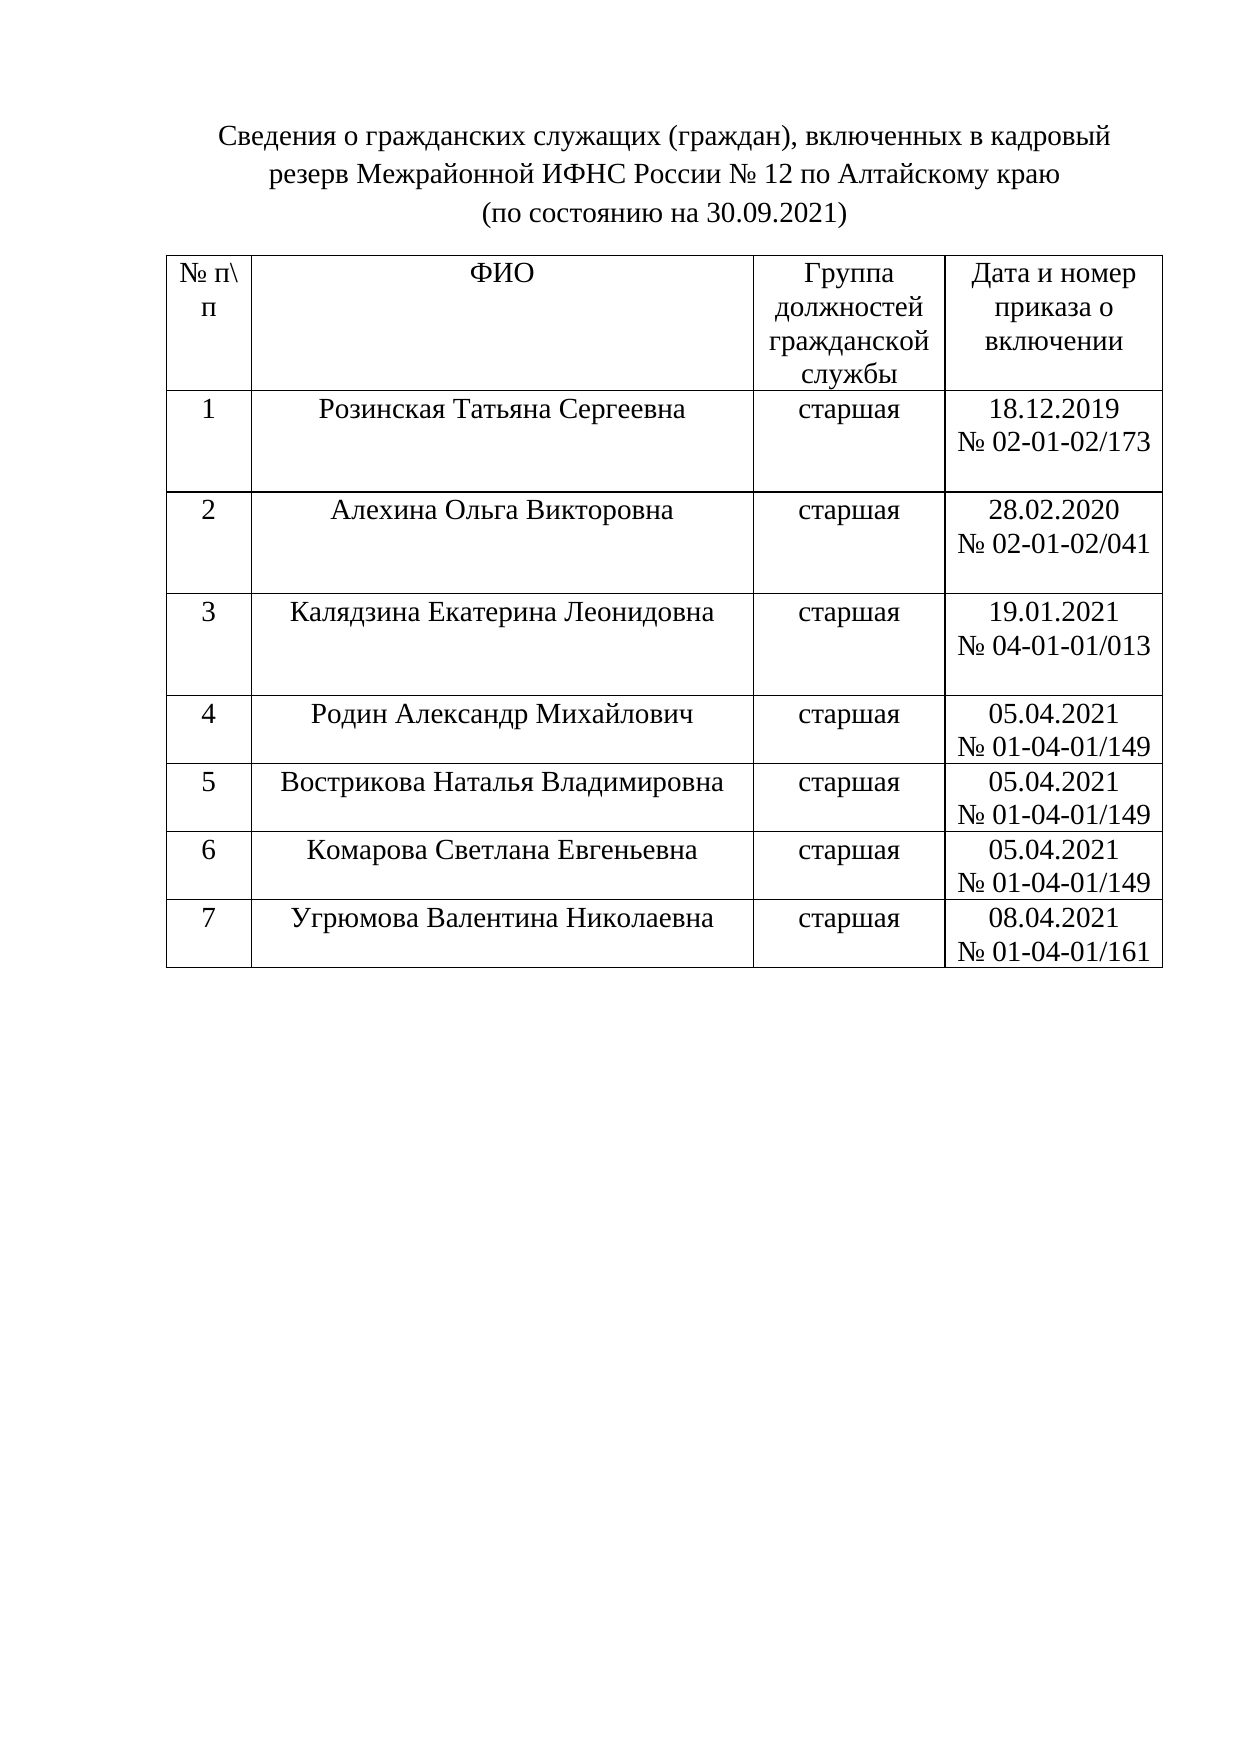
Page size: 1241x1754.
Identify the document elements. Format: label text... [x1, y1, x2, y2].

table_cell 5 [167, 764, 251, 831]
table_cell 2 [167, 493, 251, 593]
table_cell 05.04.2021 № 01-04-01/149 [946, 832, 1162, 899]
table_cell Родин Александр Михайлович [252, 696, 753, 763]
table_cell 05.04.2021 № 01-04-01/149 [946, 764, 1162, 831]
table_cell старшая [754, 696, 944, 763]
text Сведения о гражданских служащих (граждан), включенных в кадровый резерв Межрайонной ИФНС России № 12 по Алтайскому краю (по состоянию на 30.09.2021) [177, 118, 1152, 229]
table_cell старшая [754, 594, 944, 695]
table_cell 08.04.2021 № 01-04-01/161 [946, 900, 1162, 967]
table_cell 19.01.2021 № 04-01-01/013 [946, 594, 1162, 695]
table_cell Калядзина Екатерина Леонидовна [252, 594, 753, 695]
table_cell Вострикова Наталья Владимировна [252, 764, 753, 831]
table_cell старшая [754, 832, 944, 899]
table_cell 28.02.2020 № 02-01-02/041 [946, 493, 1162, 593]
table_cell Комарова Светлана Евгеньевна [252, 832, 753, 899]
table_cell 7 [167, 900, 251, 967]
table_header Группа должностей гражданской службы [754, 256, 944, 390]
table_cell старшая [754, 391, 944, 491]
table_cell 6 [167, 832, 251, 899]
table_cell Угрюмова Валентина Николаевна [252, 900, 753, 967]
table_cell старшая [754, 493, 944, 593]
table_cell 18.12.2019 № 02-01-02/173 [946, 391, 1162, 491]
table_header № п\п [167, 256, 251, 390]
table_cell Розинская Татьяна Сергеевна [252, 391, 753, 491]
table_header ФИО [252, 256, 753, 390]
table_cell старшая [754, 900, 944, 967]
table_cell старшая [754, 764, 944, 831]
table_cell 05.04.2021 № 01-04-01/149 [946, 696, 1162, 763]
table_cell 4 [167, 696, 251, 763]
table_cell 1 [167, 391, 251, 491]
table_cell 3 [167, 594, 251, 695]
table_header Дата и номер приказа о включении [946, 256, 1162, 390]
table_cell Алехина Ольга Викторовна [252, 493, 753, 593]
